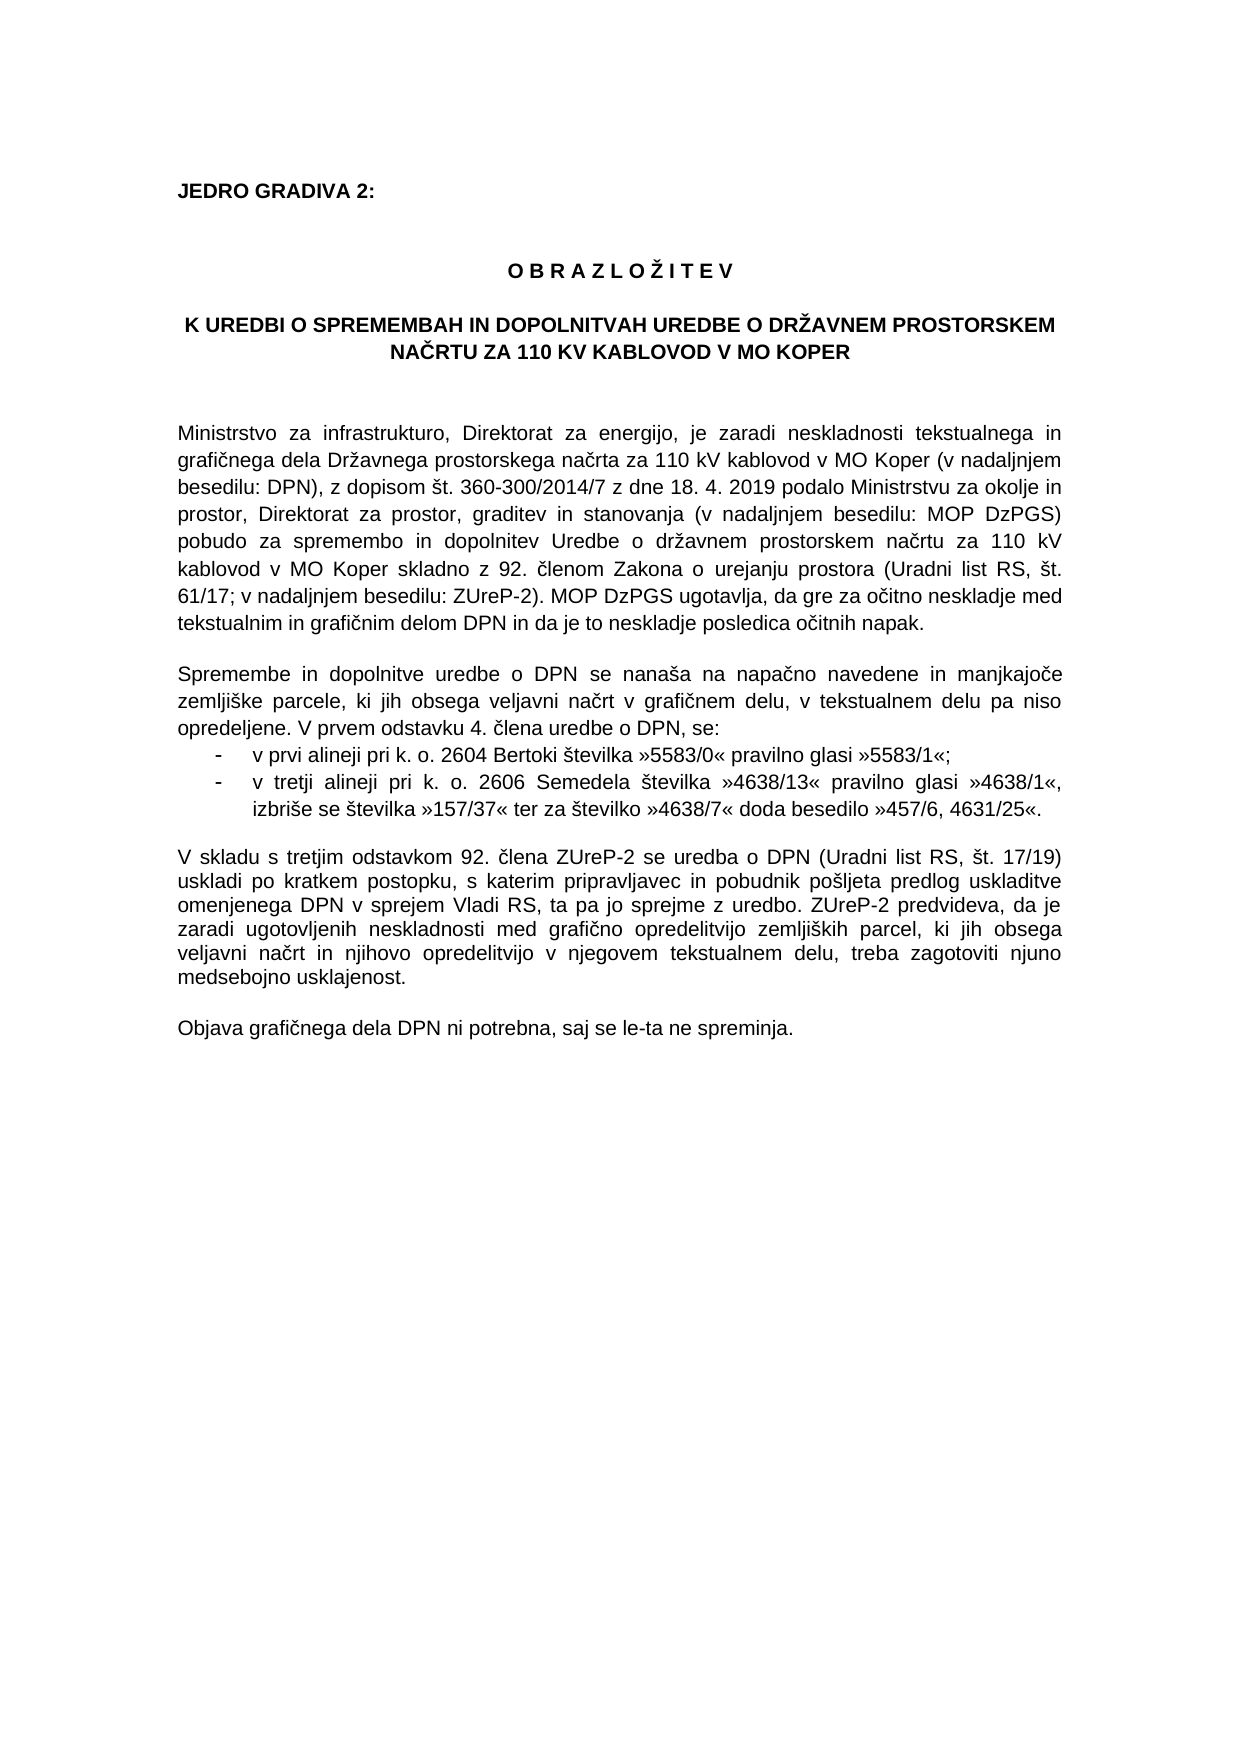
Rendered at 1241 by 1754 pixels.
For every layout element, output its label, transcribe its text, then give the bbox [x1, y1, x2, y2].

list v tretji alineji pri k. o. 2606 Semedela številka »4638/13« pravilno glasi »4638/1«, izbriše se številka »157/37« ter za številko »4638/7« doda besedilo »457/6, 4631/25«. [215, 767, 1063, 821]
text O B R A Z L O Ž I T E V [177, 255, 1063, 282]
list v prvi alineji pri k. o. 2604 Bertoki številka »5583/0« pravilno glasi »5583/1«; [215, 740, 1063, 767]
text K uredbi o SPREMEMBAH IN dopolnitvAH uredbe o državnem prostorskem načrtu za 110 kV kablovod v MO Koper [177, 309, 1063, 364]
text Ministrstvo za infrastrukturo, Direktorat za energijo, je zaradi neskladnosti tekstualnega in grafičnega dela Državnega prostorskega načrta za 110 kV kablovod v MO Koper (v nadaljnjem besedilu: DPN), z dopisom št. 360-300/2014/7 z dne 18. 4. 2019 podalo Ministrstvu za okolje in prostor, Direktorat za prostor, graditev in stanovanja (v nadaljnjem besedilu: MOP DzPGS) pobudo za spremembo in dopolnitev Uredbe o državnem prostorskem načrtu za 110 kV kablovod v MO Koper skladno z 92. členom Zakona o urejanju prostora (Uradni list RS, št. 61/17; v nadaljnjem besedilu: ZUreP-2). MOP DzPGS ugotavlja, da gre za očitno neskladje med tekstualnim in grafičnim delom DPN in da je to neskladje posledica očitnih napak. [177, 418, 1063, 634]
list JEDRO GRADIVA 2: [177, 177, 1063, 204]
text Spremembe in dopolnitve uredbe o DPN se nanaša na napačno navedene in manjkajoče zemljiške parcele, ki jih obsega veljavni načrt v grafičnem delu, v tekstualnem delu pa niso opredeljene. V prvem odstavku 4. člena uredbe o DPN, se: [177, 658, 1063, 740]
text V skladu s tretjim odstavkom 92. člena ZUreP-2 se uredba o DPN (Uradni list RS, št. 17/19) uskladi po kratkem postopku, s katerim pripravljavec in pobudnik pošljeta predlog uskladitve omenjenega DPN v sprejem Vladi RS, ta pa jo sprejme z uredbo. ZUreP-2 predvideva, da je zaradi ugotovljenih neskladnosti med grafično opredelitvijo zemljiških parcel, ki jih obsega veljavni načrt in njihovo opredelitvijo v njegovem tekstualnem delu, treba zagotoviti njuno medsebojno usklajenost. [177, 845, 1063, 989]
text Objava grafičnega dela DPN ni potrebna, saj se le-ta ne spreminja. [177, 1013, 1063, 1040]
